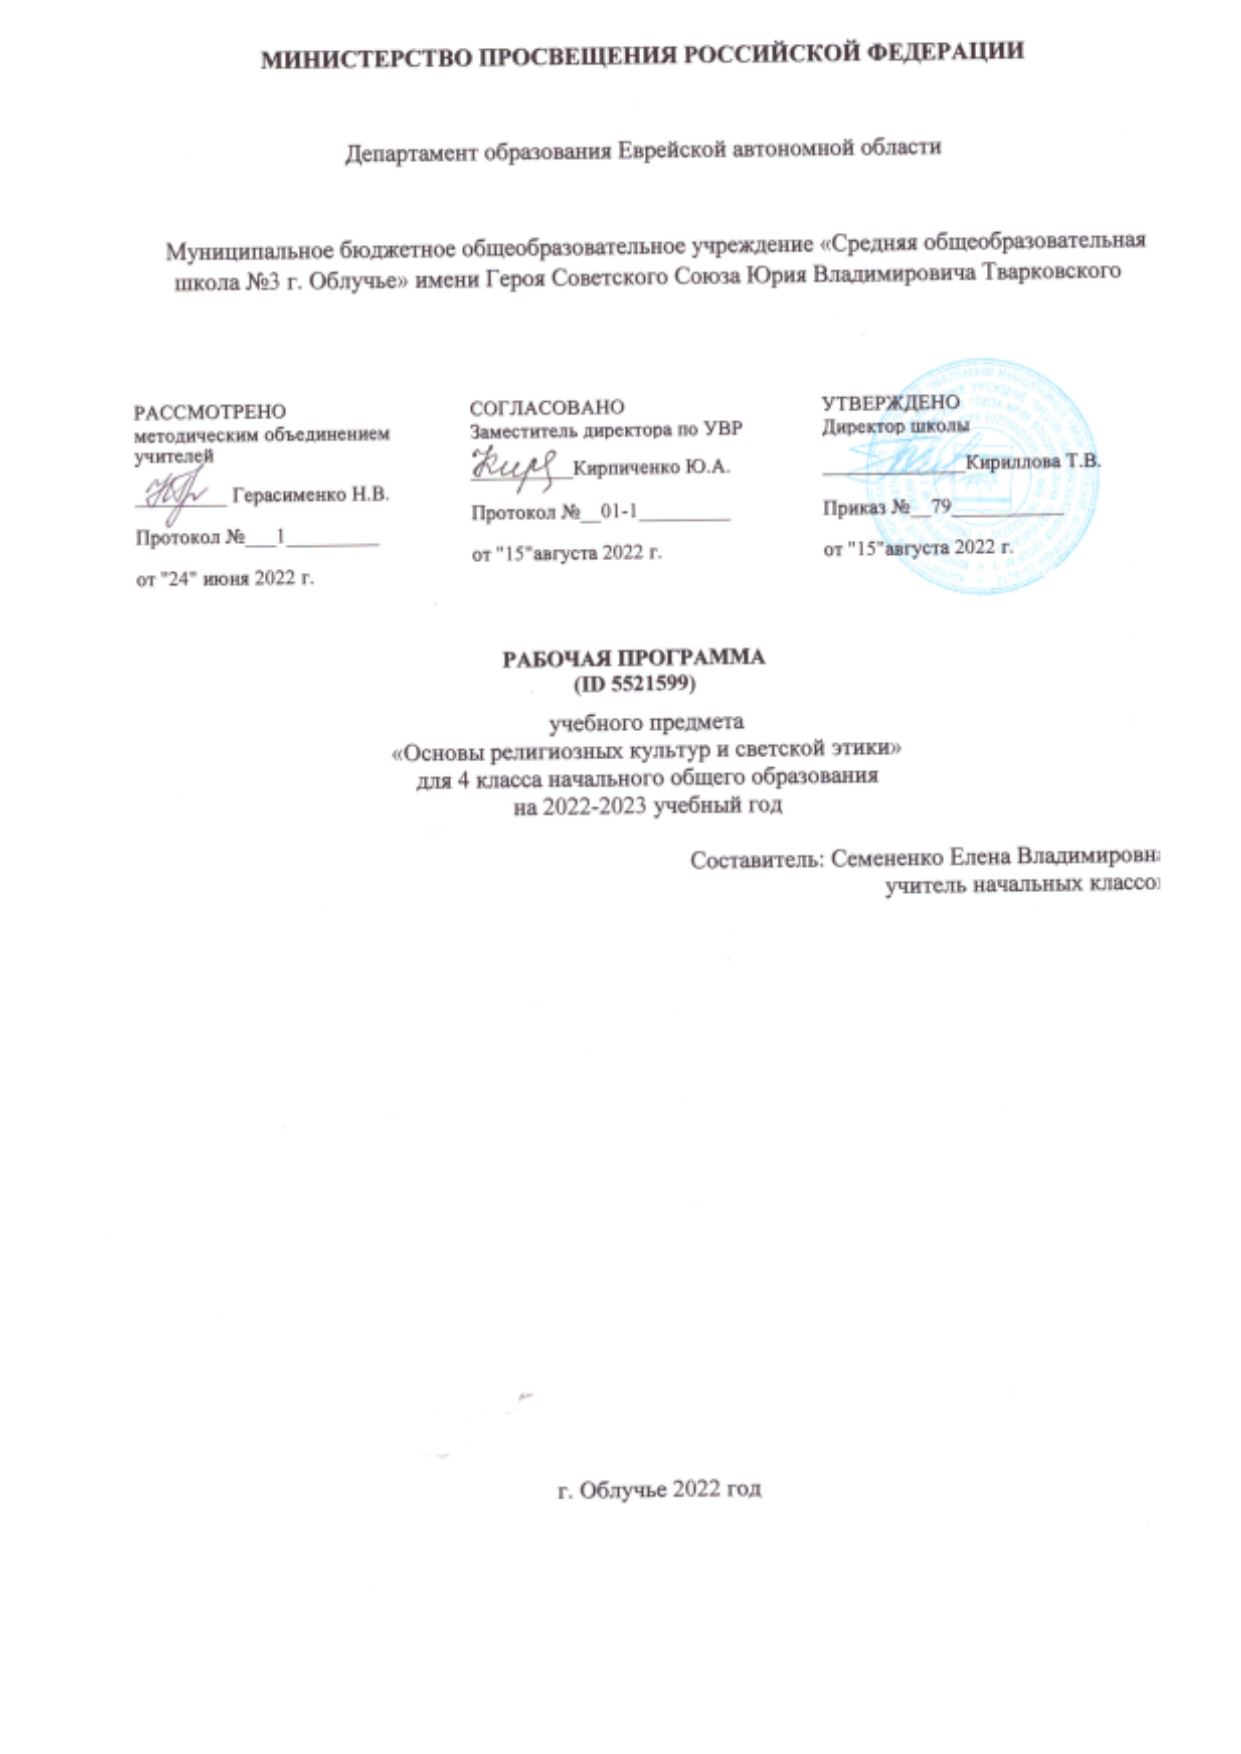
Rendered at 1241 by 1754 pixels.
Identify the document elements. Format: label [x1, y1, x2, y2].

picture [101, 29, 1165, 1604]
